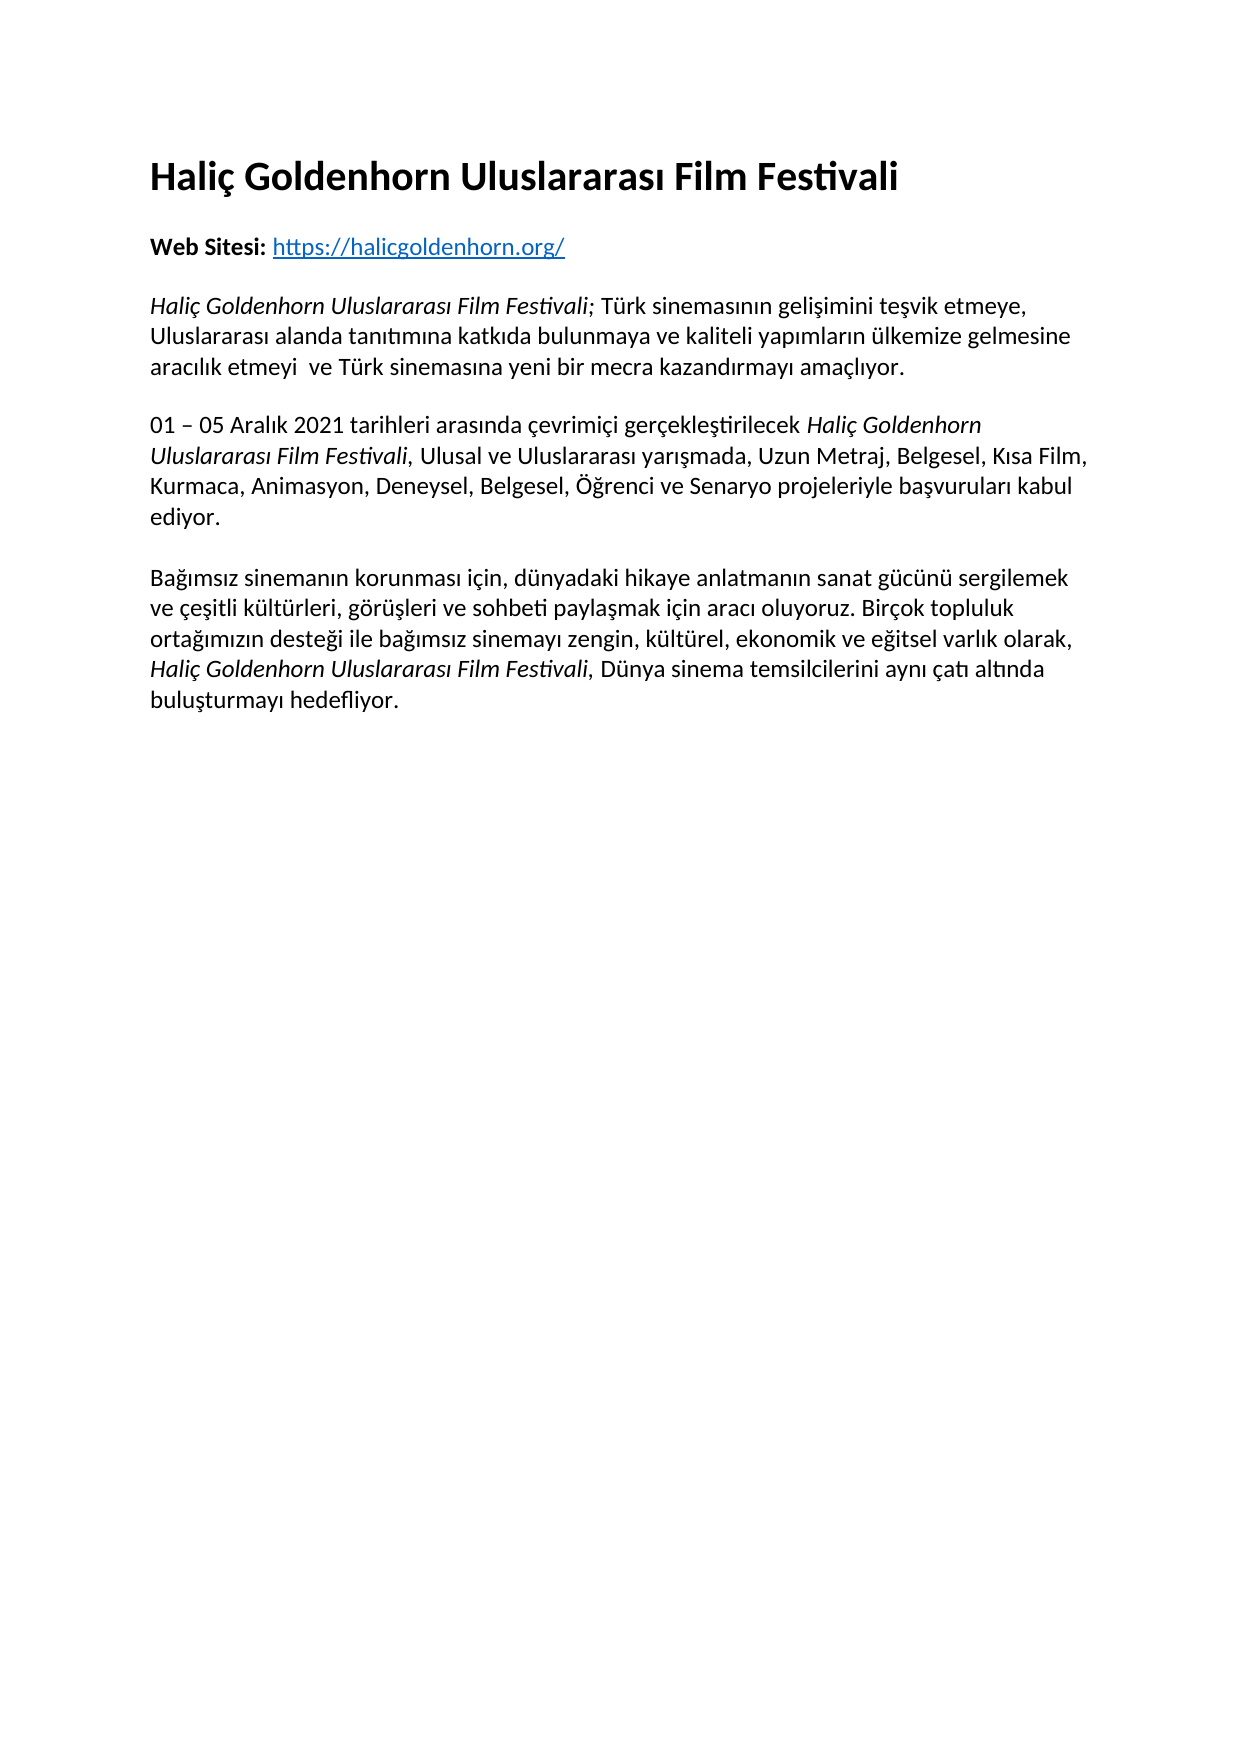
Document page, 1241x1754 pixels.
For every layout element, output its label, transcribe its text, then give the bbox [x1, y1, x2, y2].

text Bağımsız sinemanın korunması için, dünyadaki hikaye anlatmanın sanat gücünü sergilemek ve çeşitli kültürleri, görüşleri ve sohbeti paylaşmak için aracı oluyoruz. Birçok topluluk ortağımızın desteği ile bağımsız sinemayı zengin, kültürel, ekonomik ve eğitsel varlık olarak, Haliç Goldenhorn Uluslararası Film Festivali, Dünya sinema temsilcilerini aynı çatı altında buluşturmayı hedefliyor. [150, 562, 1090, 715]
text Haliç Goldenhorn Uluslararası Film Festivali [150, 150, 1090, 201]
text Web Sitesi: https://halicgoldenhorn.org/ [150, 231, 1090, 262]
text 01 – 05 Aralık 2021 tarihleri arasında çevrimiçi gerçekleştirilecek Haliç Goldenhorn Uluslararası Film Festivali, Ulusal ve Uluslararası yarışmada, Uzun Metraj, Belgesel, Kısa Film, Kurmaca, Animasyon, Deneysel, Belgesel, Öğrenci ve Senaryo projeleriyle başvuruları kabul ediyor. [150, 409, 1090, 532]
text Haliç Goldenhorn Uluslararası Film Festivali; Türk sinemasının gelişimini teşvik etmeye, Uluslararası alanda tanıtımına katkıda bulunmaya ve kaliteli yapımların ülkemize gelmesine aracılık etmeyi ve Türk sinemasına yeni bir mecra kazandırmayı amaçlıyor. [150, 290, 1090, 381]
